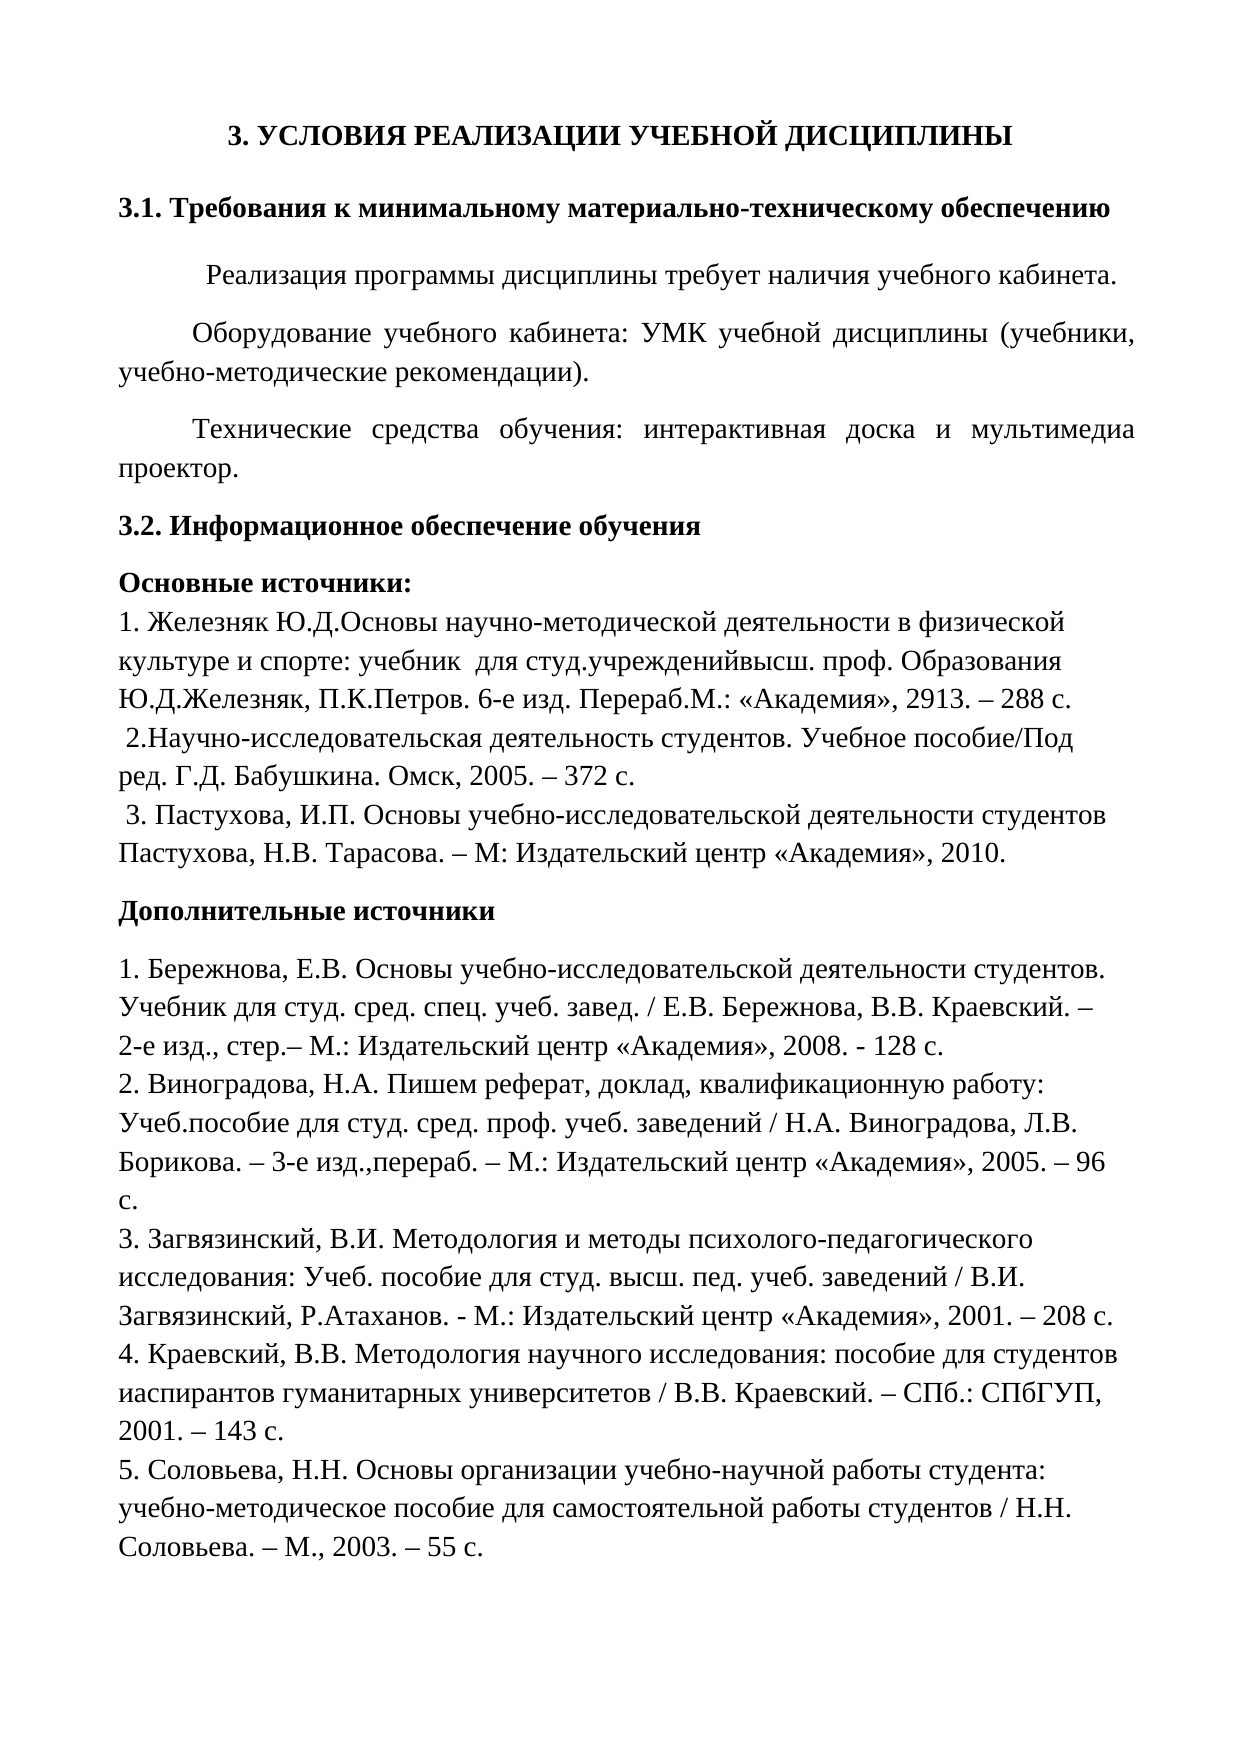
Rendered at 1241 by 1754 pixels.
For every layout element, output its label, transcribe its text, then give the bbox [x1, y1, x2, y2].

text Оборудование учебного кабинета: УМК учебной дисциплины (учебники, учебно-методические рекомендации). [118, 315, 1136, 387]
text 2. Виноградова, Н.А. Пишем реферат, доклад, квалификационную работу: Учеб.пособие для студ. сред. проф. учеб. заведений / Н.А. Виноградова, Л.В. Борикова. – 3-е изд.,перераб. – М.: Издательский центр «Академия», 2005. – 96 с. [118, 1067, 1122, 1216]
text Основные источники: [118, 566, 1122, 599]
subtitle 3.2. Информационное обеспечение обучения [118, 508, 1122, 541]
text 3. Пастухова, И.П. Основы учебно-исследовательской деятельности студентов [118, 797, 1122, 830]
text Пастухова, Н.В. Тарасова. – М: Издательский центр «Академия», 2010. [118, 835, 1122, 869]
text 3. условия реализации УЧЕБНОЙ дисциплины [118, 118, 1122, 152]
text 3.1. Требования к минимальному материально-техническому обеспечению [118, 190, 1136, 224]
text Учебник для студ. сред. спец. учеб. завед. / Е.В. Бережнова, В.В. Краевский. – 2-е изд., стер.– М.: Издательский центр «Академия», 2008. - 128 с. [118, 989, 1122, 1062]
text 3. Загвязинский, В.И. Методология и методы психолого-педагогического исследования: Учеб. пособие для студ. высш. пед. учеб. заведений / В.И. Загвязинский, Р.Атаханов. - М.: Издательский центр «Академия», 2001. – 208 с. [118, 1221, 1122, 1331]
text 4. Краевский, В.В. Методология научного исследования: пособие для студентов иаспирантов гуманитарных университетов / В.В. Краевский. – СПб.: СПбГУП, 2001. – 143 с. [118, 1336, 1122, 1447]
text Дополнительные источники [118, 893, 1122, 927]
text 2.Научно-исследовательская деятельность студентов. Учебное пособие/Под ред. Г.Д. Бабушкина. Омск, 2005. – 372 с. [118, 720, 1122, 792]
text 5. Соловьева, Н.Н. Основы организации учебно-научной работы студента: учебно-методическое пособие для самостоятельной работы студентов / Н.Н. Соловьева. – М., 2003. – 55 с. [118, 1452, 1122, 1563]
text 1. Бережнова, Е.В. Основы учебно-исследовательской деятельности студентов. [118, 951, 1122, 984]
text Реализация программы дисциплины требует наличия учебного кабинета. [118, 257, 1136, 291]
text 1. Железняк Ю.Д.Основы научно-методической деятельности в физической культуре и спорте: учебник для студ.учрежденийвысш. проф. Образования Ю.Д.Железняк, П.К.Петров. 6-е изд. Перераб.М.: «Академия», 2913. – 288 с. [118, 604, 1122, 715]
text Технические средства обучения: интерактивная доска и мультимедиа проектор. [118, 411, 1136, 483]
